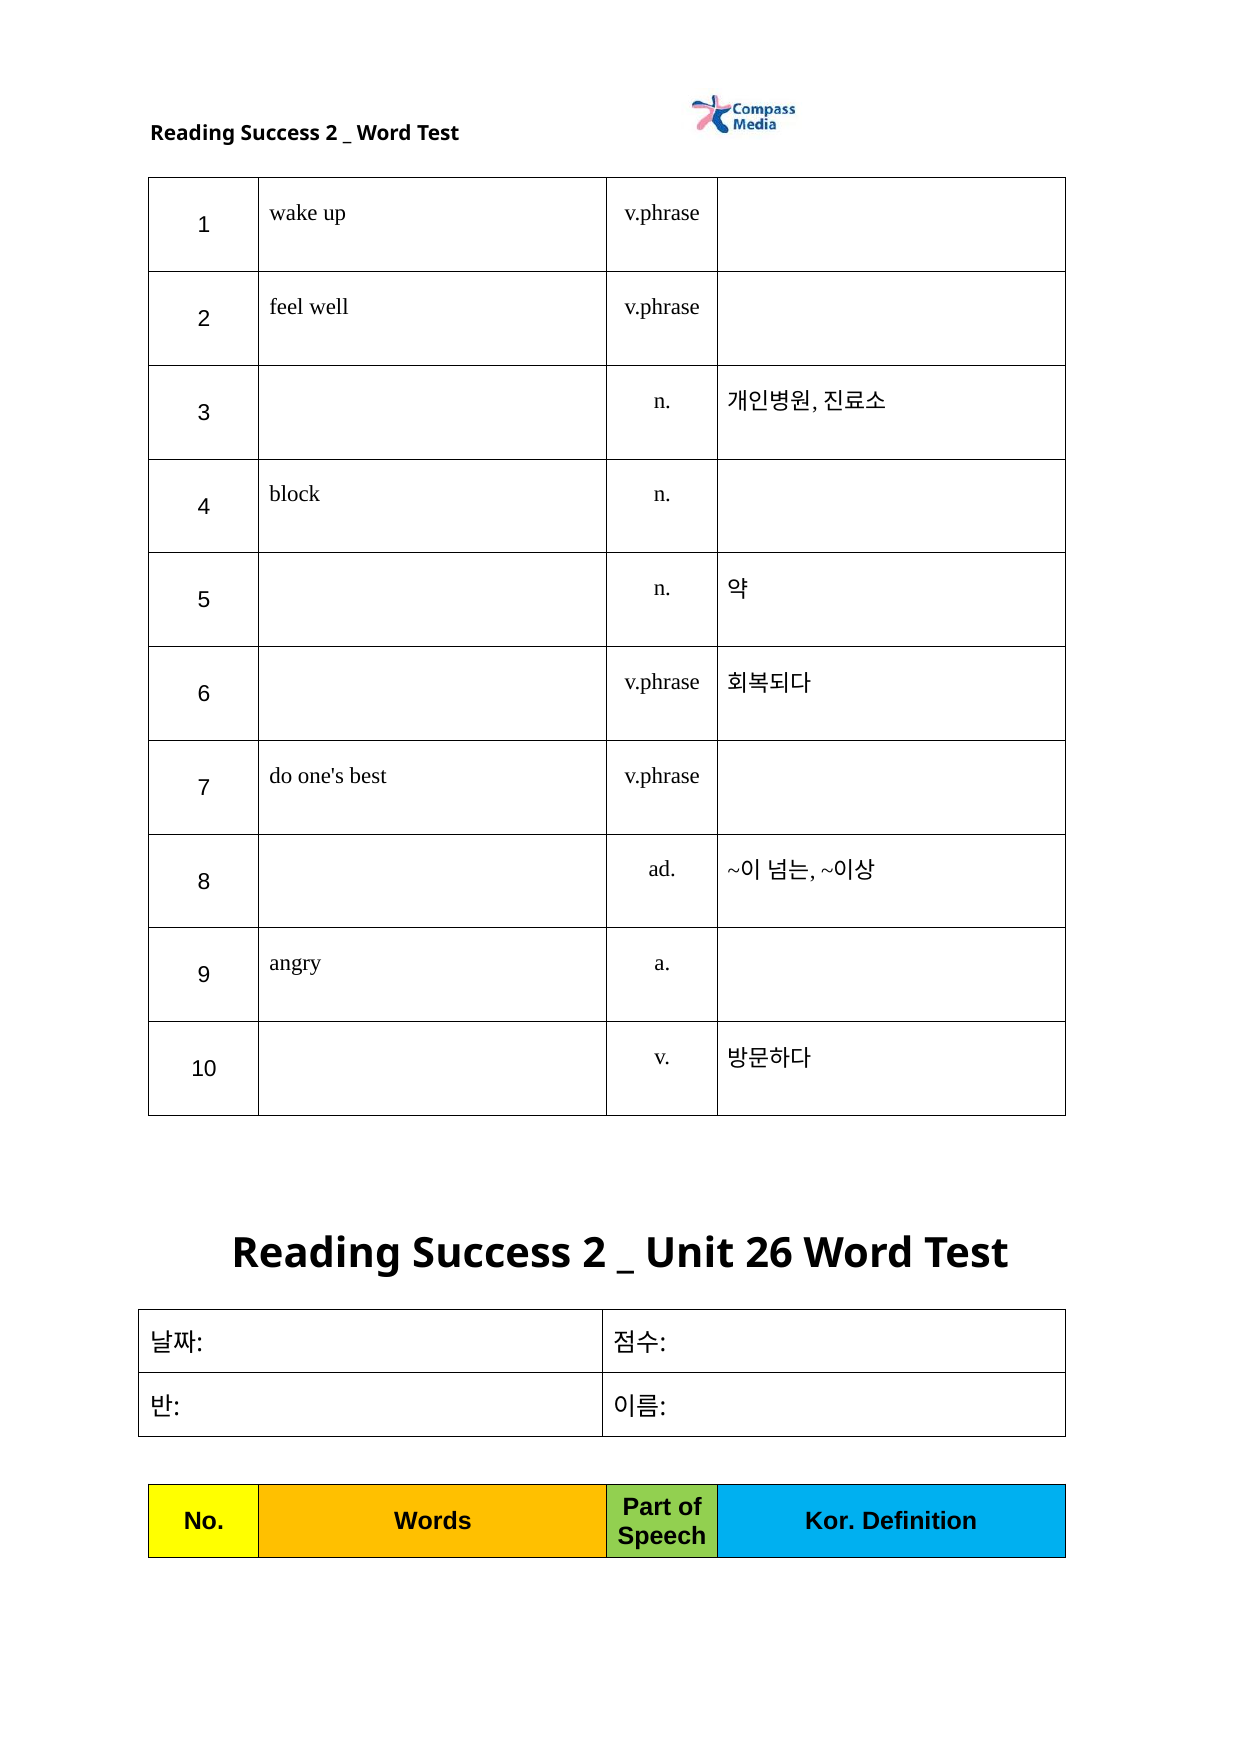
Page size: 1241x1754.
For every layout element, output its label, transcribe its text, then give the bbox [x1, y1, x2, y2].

table_cell 약 [718, 553, 1065, 646]
table_cell ~이 넘는, ~이상 [718, 835, 1065, 927]
table_cell n. [607, 460, 717, 552]
picture [681, 88, 807, 140]
table_cell 8 [149, 835, 258, 927]
table_header No. [149, 1485, 258, 1557]
table_cell block [259, 460, 606, 552]
table_cell [718, 460, 1065, 552]
table_cell [259, 366, 606, 458]
table_header Words [259, 1485, 606, 1557]
table_cell 4 [149, 460, 258, 552]
table_cell n. [607, 553, 717, 646]
table_cell n. [607, 366, 717, 458]
table_cell [718, 272, 1065, 365]
table_cell a. [607, 928, 717, 1021]
table_cell 회복되다 [718, 647, 1065, 740]
table_cell [259, 647, 606, 740]
text Reading Success 2 _ Unit 26 Word Test [150, 1223, 1090, 1279]
table_cell ad. [607, 835, 717, 927]
table_cell 3 [149, 366, 258, 458]
table_cell 2 [149, 272, 258, 365]
table_cell [718, 741, 1065, 833]
table_cell 1 [149, 178, 258, 271]
table_header 날짜: [139, 1310, 602, 1372]
table_cell [259, 553, 606, 646]
table_cell wake up [259, 178, 606, 271]
table_cell 이름: [603, 1373, 1065, 1436]
table_cell v.phrase [607, 741, 717, 833]
table_cell 방문하다 [718, 1022, 1065, 1115]
table_header 점수: [603, 1310, 1065, 1372]
table_cell 6 [149, 647, 258, 740]
table_cell do one's best [259, 741, 606, 833]
table_cell 개인병원, 진료소 [718, 366, 1065, 458]
table_cell 5 [149, 553, 258, 646]
table_cell feel well [259, 272, 606, 365]
table_cell v.phrase [607, 647, 717, 740]
table_cell [718, 928, 1065, 1021]
table_cell v. [607, 1022, 717, 1115]
table_cell 반: [139, 1373, 602, 1436]
table_cell v.phrase [607, 178, 717, 271]
table_header Part of Speech [607, 1485, 717, 1557]
table_cell [259, 835, 606, 927]
table_cell 7 [149, 741, 258, 833]
table_cell 10 [149, 1022, 258, 1115]
table_cell v.phrase [607, 272, 717, 365]
table_cell [718, 178, 1065, 271]
table_cell 9 [149, 928, 258, 1021]
table_cell angry [259, 928, 606, 1021]
table_cell [259, 1022, 606, 1115]
table_header Kor. Definition [718, 1485, 1065, 1557]
